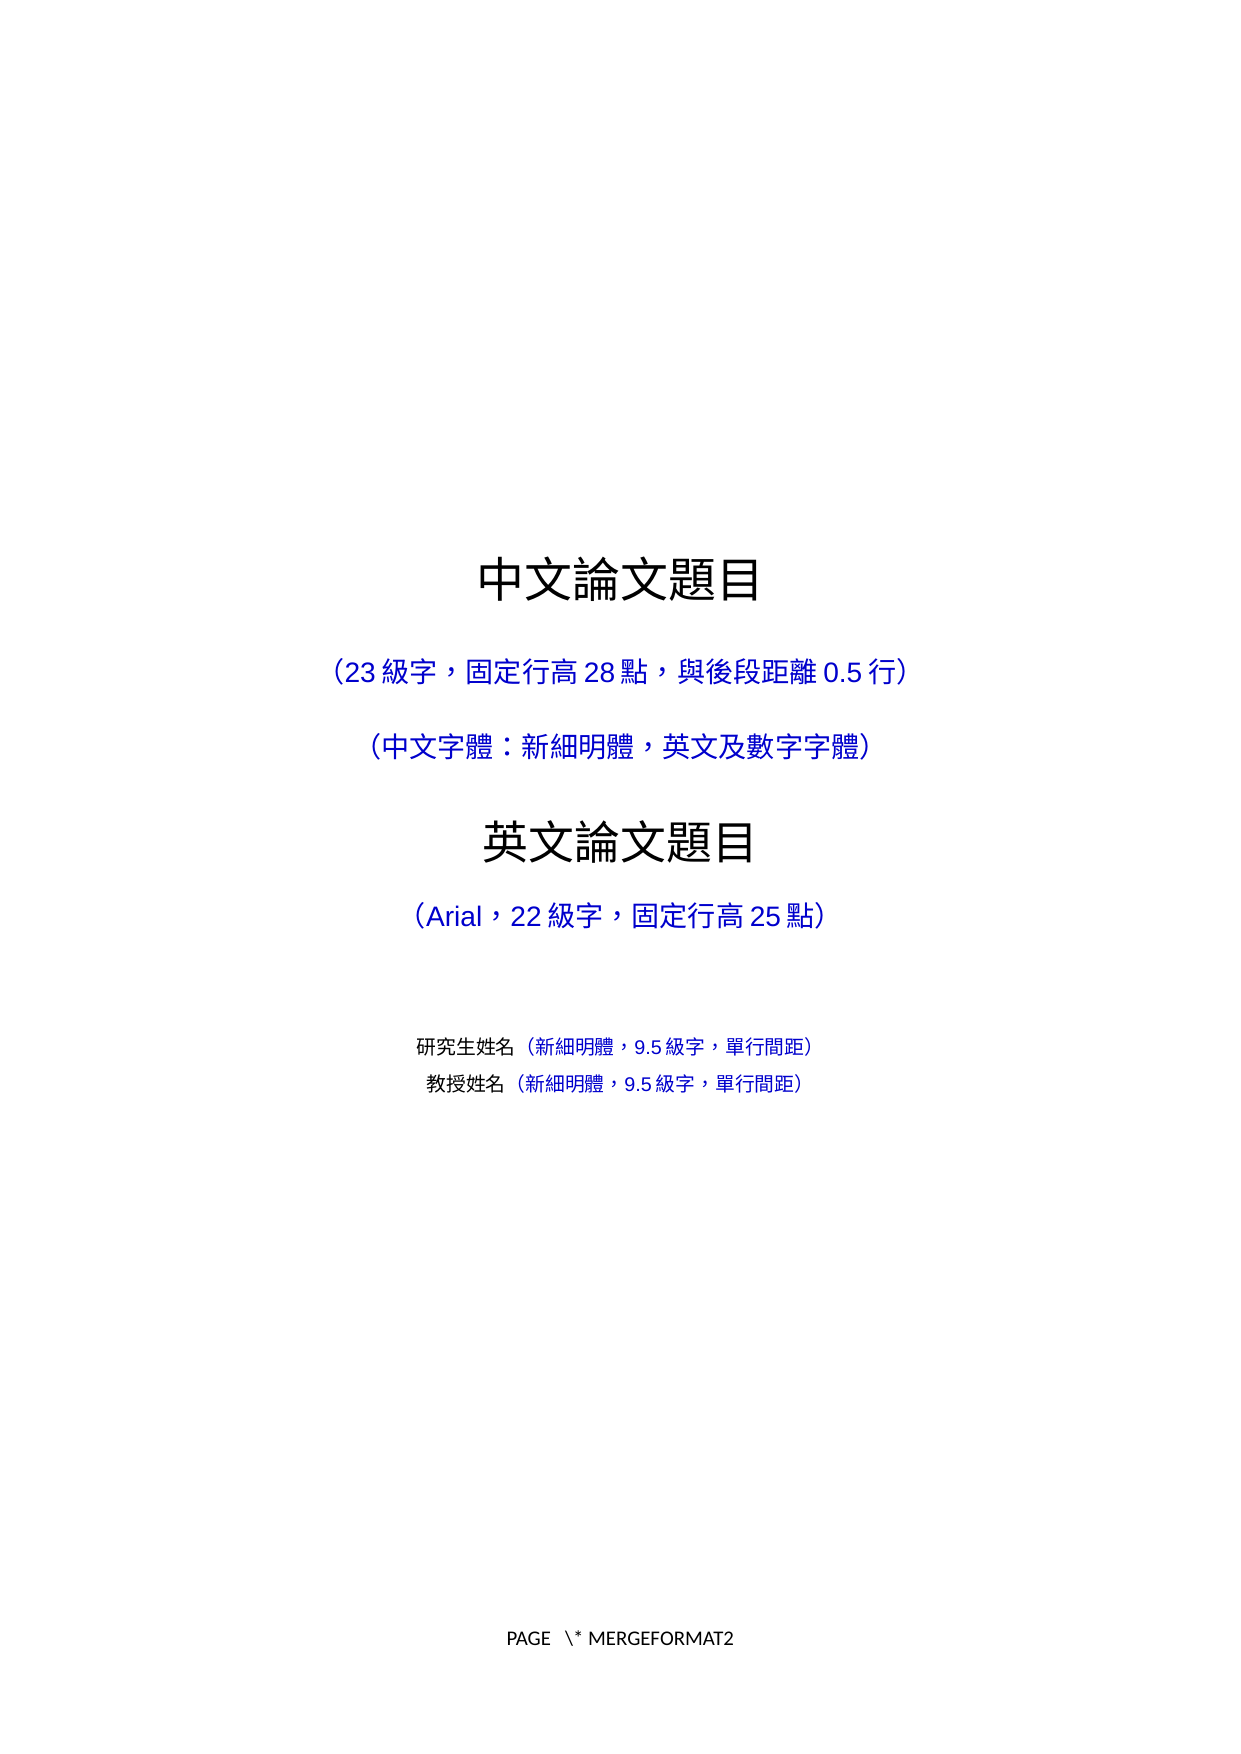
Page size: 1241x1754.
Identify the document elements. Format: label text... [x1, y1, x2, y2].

text 中文論文題目 [165, 539, 1075, 614]
text 研究生姓名（新細明體，9.5級字，單行間距） [165, 1027, 1075, 1064]
text （23級字，固定行高28點，與後段距離0.5行） （中文字體：新細明體，英文及數字字體） [165, 633, 1075, 783]
text （Arial，22級字，固定行高25點） [165, 877, 1075, 952]
text 英文論文題目 [165, 802, 1075, 877]
text 教授姓名（新細明體，9.5級字，單行間距） [165, 1064, 1075, 1102]
